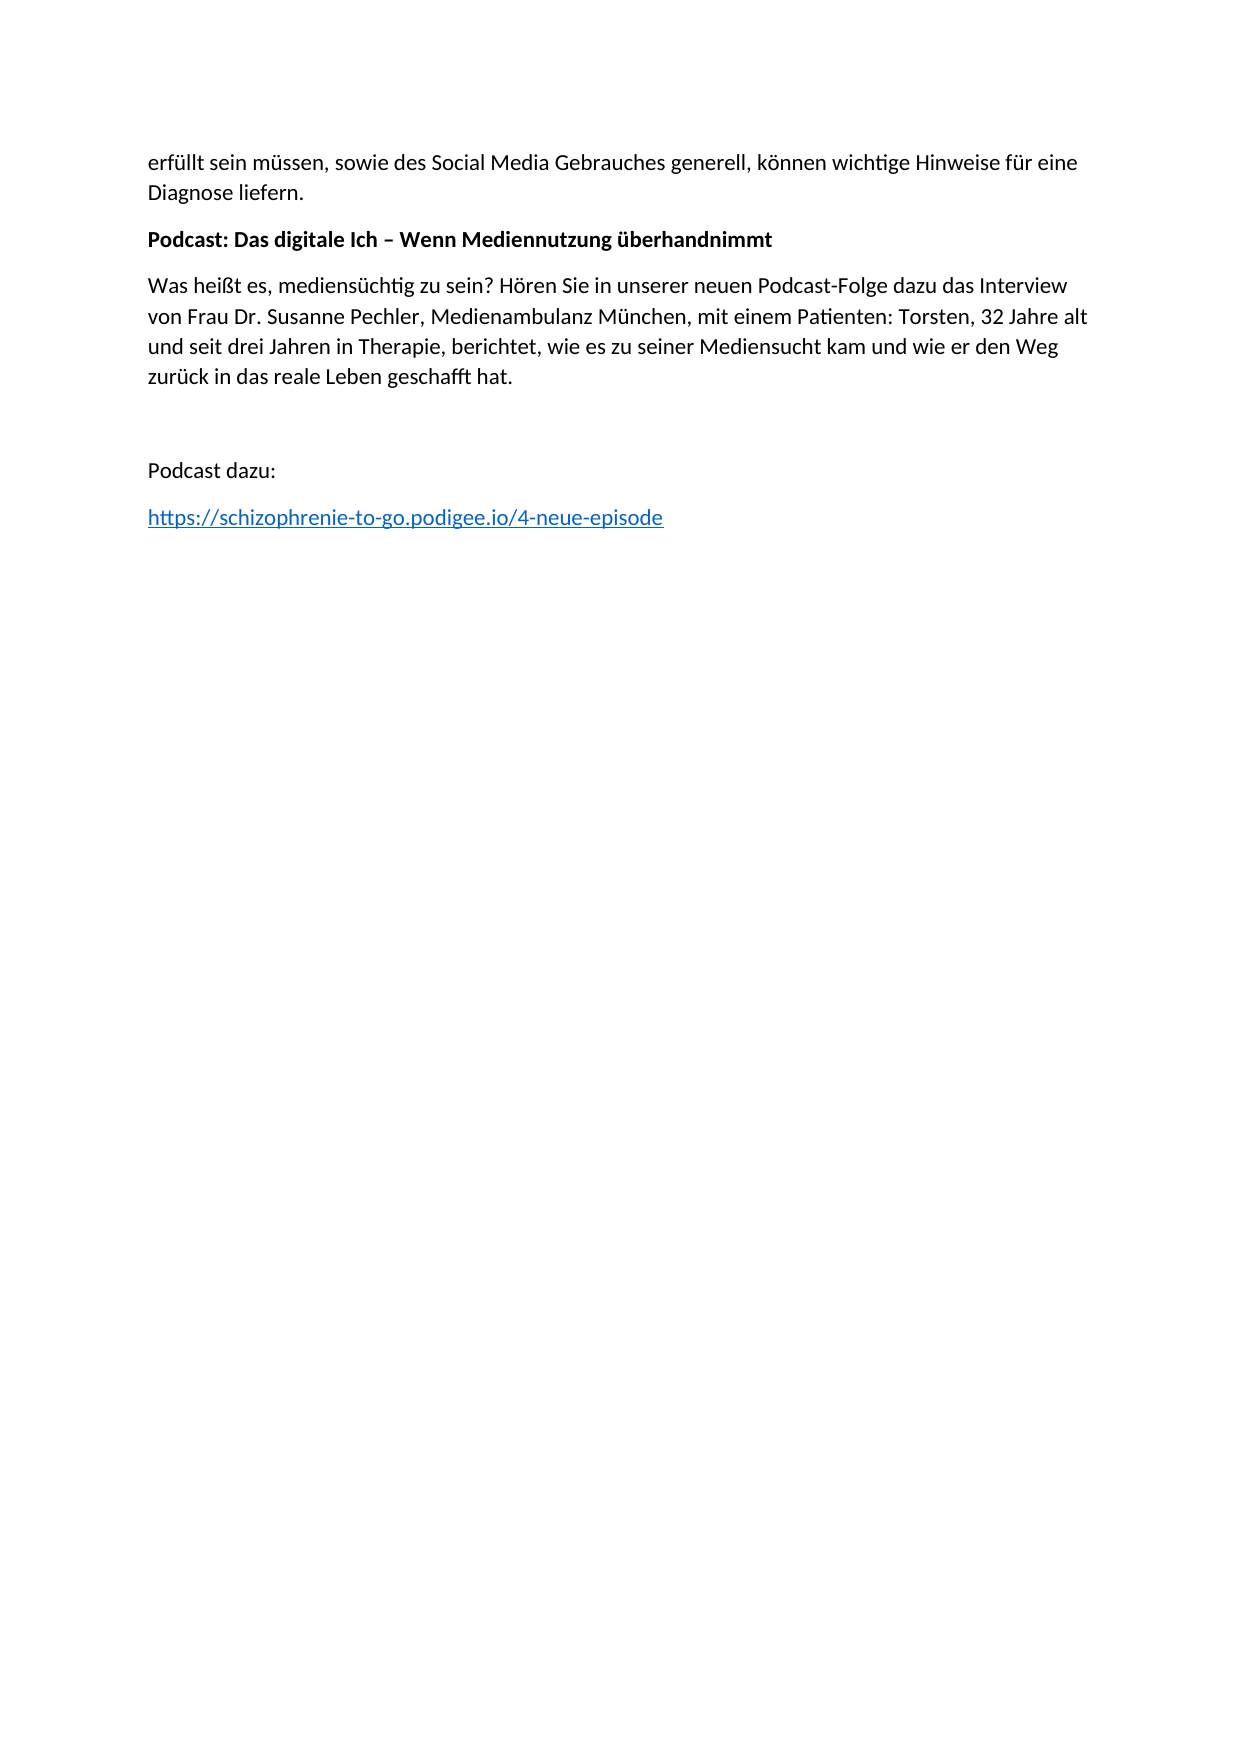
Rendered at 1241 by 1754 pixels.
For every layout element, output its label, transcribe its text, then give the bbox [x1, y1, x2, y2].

text Podcast dazu: [148, 456, 1093, 484]
text Podcast: Das digitale Ich – Wenn Mediennutzung überhandnimmt [148, 225, 1093, 253]
text https://schizophrenie-to-go.podigee.io/4-neue-episode [148, 503, 1093, 531]
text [148, 148, 1093, 206]
text Was heißt es, mediensüchtig zu sein? Hören Sie in unserer neuen Podcast-Folge dazu das Interview von Frau Dr. Susanne Pechler, Medienambulanz München, mit einem Patienten: Torsten, 32 Jahre alt und seit drei Jahren in Therapie, berichtet, wie es zu seiner Mediensucht kam und wie er den Weg zurück in das reale Leben geschafft hat. [148, 272, 1093, 390]
